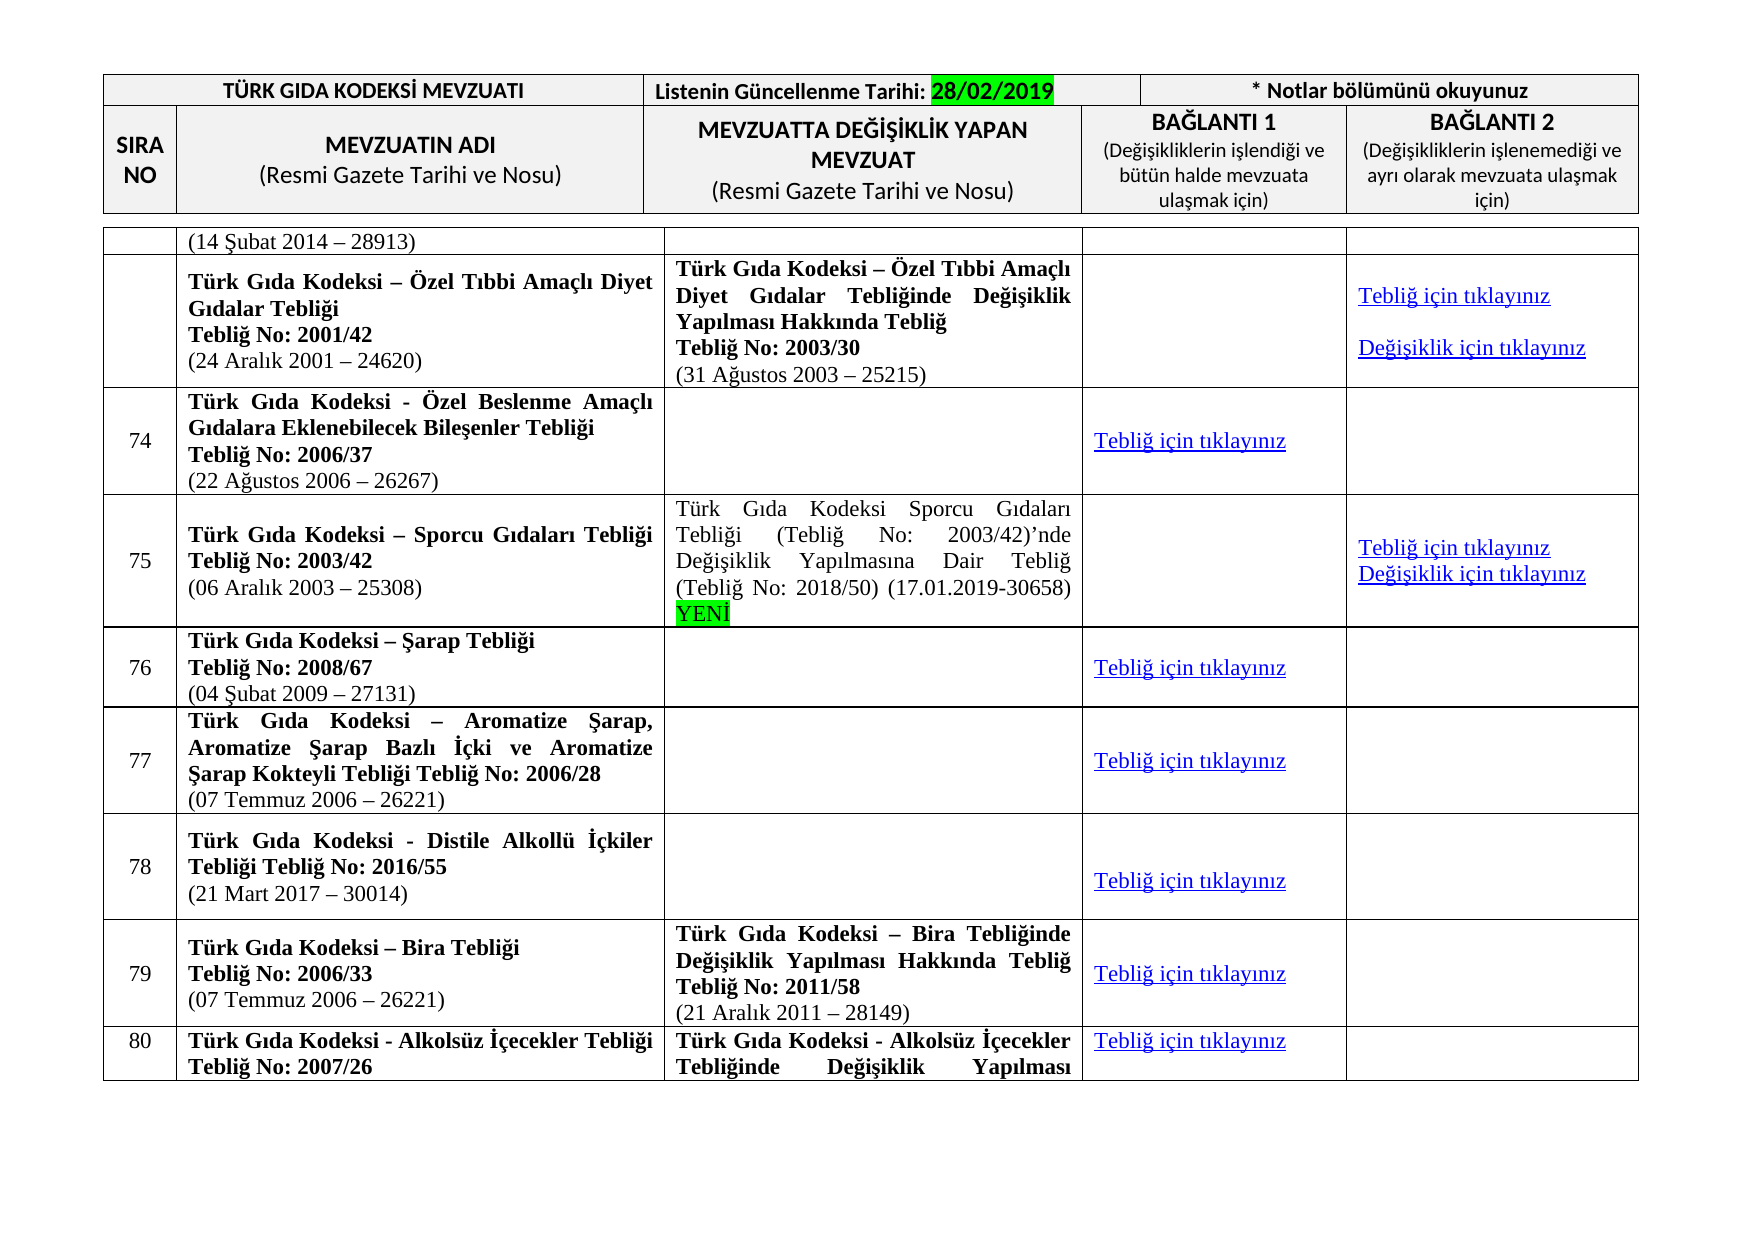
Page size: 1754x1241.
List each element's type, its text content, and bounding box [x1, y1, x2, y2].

table_cell 74 [104, 388, 176, 493]
table_cell Tebliğ için tıklayınız Değişiklik için tıklayınız [1347, 495, 1638, 626]
table_cell [1083, 255, 1346, 387]
table_cell Tebliğ için tıklayınız [1083, 388, 1346, 493]
table_cell Türk Gıda Kodeksi – Şarap Tebliği Tebliğ No: 2008/67 (04 Şubat 2009 – 27131) [177, 628, 664, 706]
table_cell Tebliğ için tıklayınız [1083, 708, 1346, 813]
table_cell Türk Gıda Kodeksi - Distile Alkollü İçkiler Tebliği Tebliğ No: 2016/55 (21 Mart 2017 – 30014) [177, 814, 664, 919]
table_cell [665, 1027, 1082, 1079]
table_cell 77 [104, 708, 176, 813]
table_cell Türk Gıda Kodeksi Sporcu Gıdaları Tebliği (Tebliğ No: 2003/42)’nde Değişiklik Yapılmasına Dair Tebliğ (Tebliğ No: 2018/50) (17.01.2019-30658) YENİ [665, 495, 1082, 626]
table_cell [1347, 1027, 1638, 1079]
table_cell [1083, 1027, 1346, 1079]
table_cell Türk Gıda Kodeksi – Aromatize Şarap, Aromatize Şarap Bazlı İçki ve Aromatize Şarap Kokteyli Tebliği Tebliğ No: 2006/28 (07 Temmuz 2006 – 26221) [177, 708, 664, 813]
table_cell [1347, 814, 1638, 919]
table_cell 76 [104, 628, 176, 706]
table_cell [1083, 228, 1346, 254]
table_cell [1347, 920, 1638, 1026]
table_cell [1083, 495, 1346, 626]
table_cell Türk Gıda Kodeksi – Bira Tebliğinde Değişiklik Yapılması Hakkında Tebliğ Tebliğ No: 2011/58 (21 Aralık 2011 – 28149) [665, 920, 1082, 1026]
table_cell 73 [104, 228, 176, 254]
table_cell Tebliğ için tıklayınız [1083, 920, 1346, 1026]
table_cell Türk Gıda Kodeksi – Özel Tıbbi Amaçlı Diyet Gıdalar Tebliğinde Değişiklik Yapılması Hakkında Tebliğ Tebliğ No: 2003/30 (31 Ağustos 2003 – 25215) [665, 255, 1082, 387]
table_cell [665, 228, 1082, 254]
table_cell [1347, 708, 1638, 813]
table_cell Tebliğ için tıklayınız [1083, 628, 1346, 706]
table_cell [665, 628, 1082, 706]
table_cell Tebliğ için tıklayınız Değişiklik için tıklayınız [1347, 255, 1638, 387]
table_cell 80 [104, 1027, 176, 1079]
table_cell [665, 388, 1082, 493]
table_cell [1347, 228, 1638, 254]
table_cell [177, 228, 664, 254]
table_cell [1347, 388, 1638, 493]
table_cell Türk Gıda Kodeksi – Sporcu Gıdaları Tebliği Tebliğ No: 2003/42 (06 Aralık 2003 – 25308) [177, 495, 664, 626]
table_cell Türk Gıda Kodeksi – Özel Tıbbi Amaçlı Diyet Gıdalar Tebliği Tebliğ No: 2001/42 (24 Aralık 2001 – 24620) [177, 255, 664, 387]
table_cell Tebliğ için tıklayınız [1083, 814, 1346, 919]
table_cell [665, 814, 1082, 919]
table_cell 75 [104, 495, 176, 626]
table_cell 79 [104, 920, 176, 1026]
table_cell [1347, 628, 1638, 706]
table_cell 78 [104, 814, 176, 919]
table_cell Türk Gıda Kodeksi – Bira Tebliği Tebliğ No: 2006/33 (07 Temmuz 2006 – 26221) [177, 920, 664, 1026]
table_cell [104, 255, 176, 387]
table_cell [177, 1027, 664, 1079]
table_cell [665, 708, 1082, 813]
table_cell Türk Gıda Kodeksi - Özel Beslenme Amaçlı Gıdalara Eklenebilecek Bileşenler Tebliği Tebliğ No: 2006/37 (22 Ağustos 2006 – 26267) [177, 388, 664, 493]
